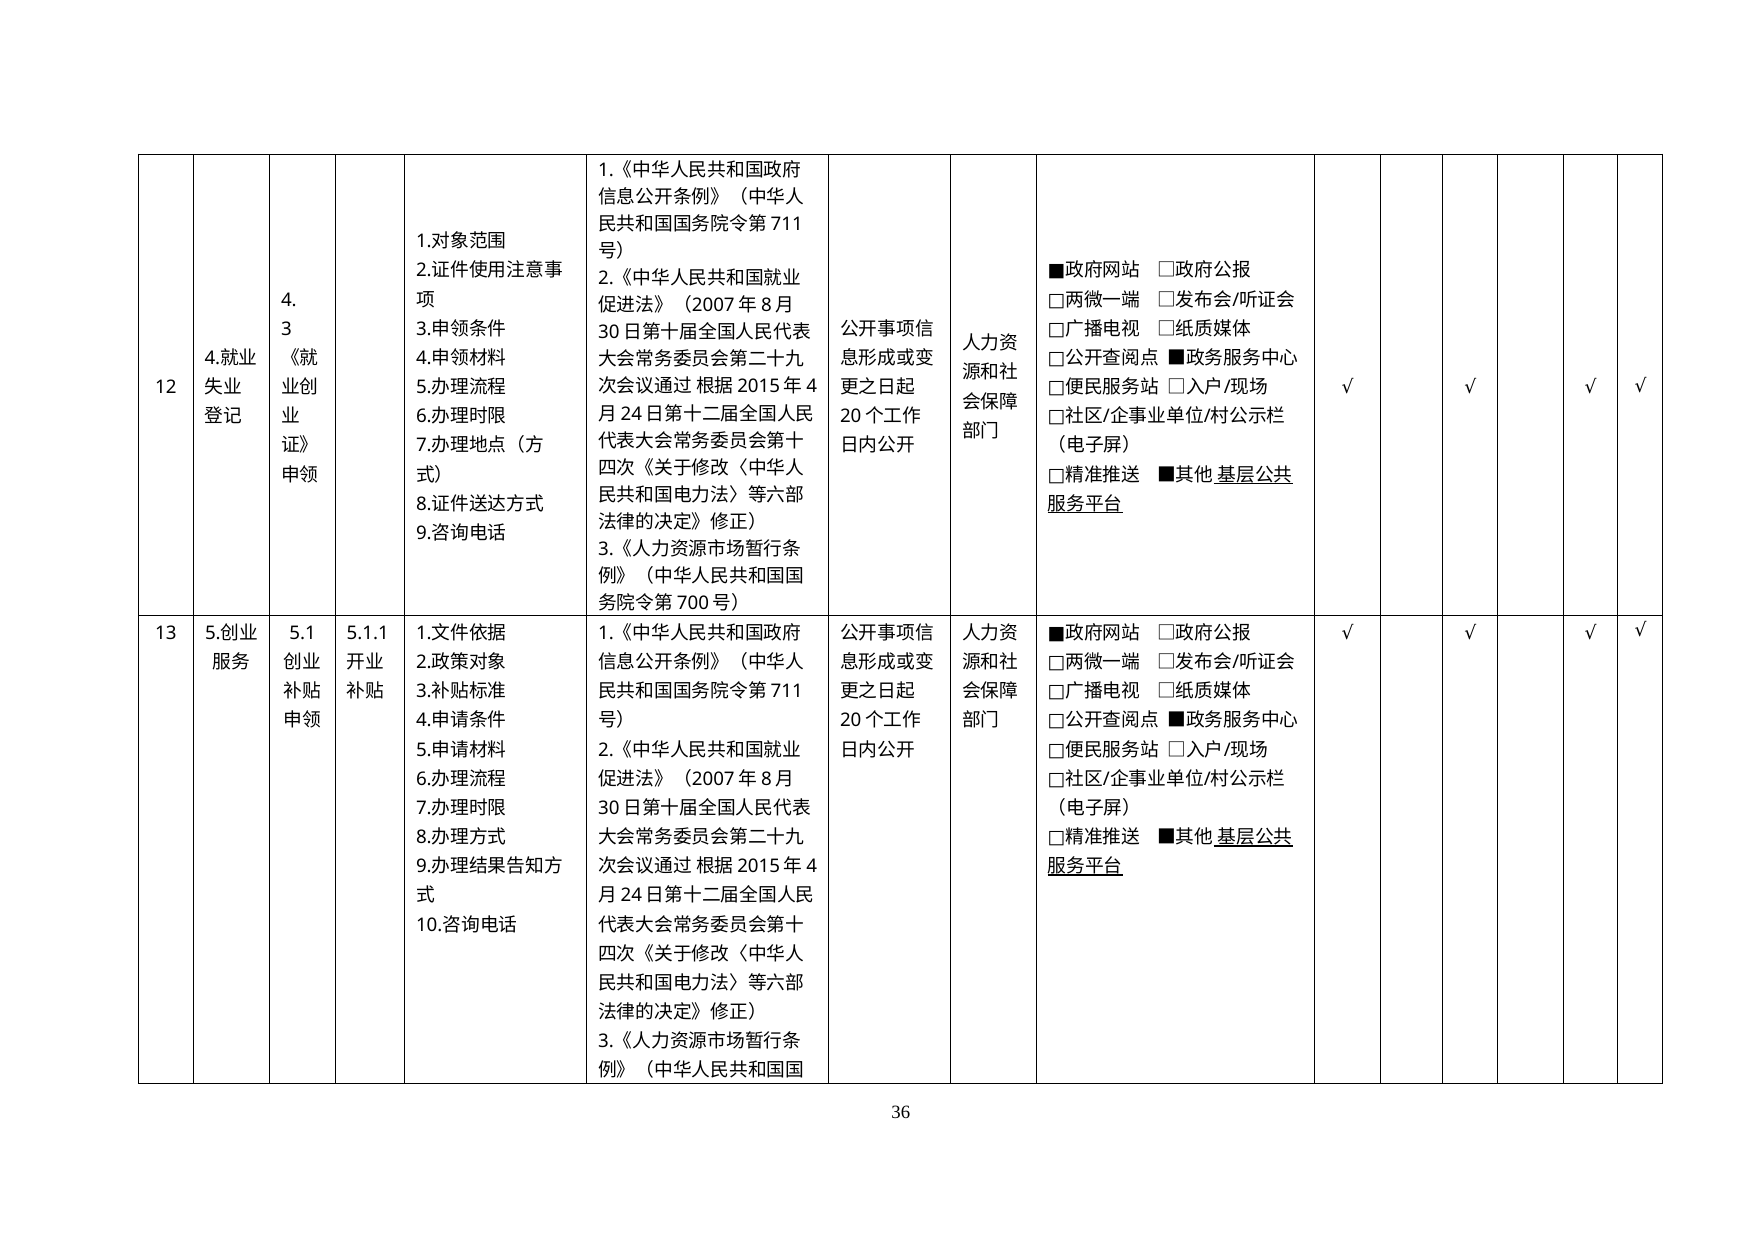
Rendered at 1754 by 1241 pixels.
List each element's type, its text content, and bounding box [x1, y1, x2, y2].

table_cell 5.创业服务 [194, 616, 269, 1083]
table_cell √ [1618, 155, 1662, 615]
table_cell 12 [139, 155, 193, 615]
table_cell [829, 616, 950, 1083]
table_cell √ [1564, 616, 1617, 1083]
table_cell 人力资源和社会保障部门 [951, 155, 1036, 615]
table_cell √ [1443, 616, 1497, 1083]
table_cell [1037, 616, 1314, 1083]
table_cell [829, 155, 950, 615]
table_cell √ [1315, 616, 1380, 1083]
table_cell 4.就业失业登记 [194, 155, 269, 615]
table_cell 5.1.1开业补贴 [336, 616, 404, 1083]
table_cell [1381, 155, 1442, 615]
table_cell √ [1443, 155, 1497, 615]
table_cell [1037, 155, 1314, 615]
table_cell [587, 155, 828, 615]
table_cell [587, 616, 828, 1083]
table_cell [336, 155, 404, 615]
table_cell 人力资源和社会保障部门 [951, 616, 1036, 1083]
table_cell √ [1618, 616, 1662, 1083]
table_cell √ [1315, 155, 1380, 615]
table_cell √ [1564, 155, 1617, 615]
table_cell 1.对象范围 2.证件使用注意事项 3.申领条件 4.申领材料 5.办理流程 6.办理时限 7.办理地点（方式） 8.证件送达方式 9.咨询电话 [405, 155, 586, 615]
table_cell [405, 616, 586, 1083]
table_cell [1381, 616, 1442, 1083]
table_cell 5.1创业补贴申领 [270, 616, 335, 1083]
table_cell [1498, 616, 1563, 1083]
table_cell 13 [139, 616, 193, 1083]
table_cell 4.3《就业创业证》申领 [270, 155, 335, 615]
table_cell [1498, 155, 1563, 615]
